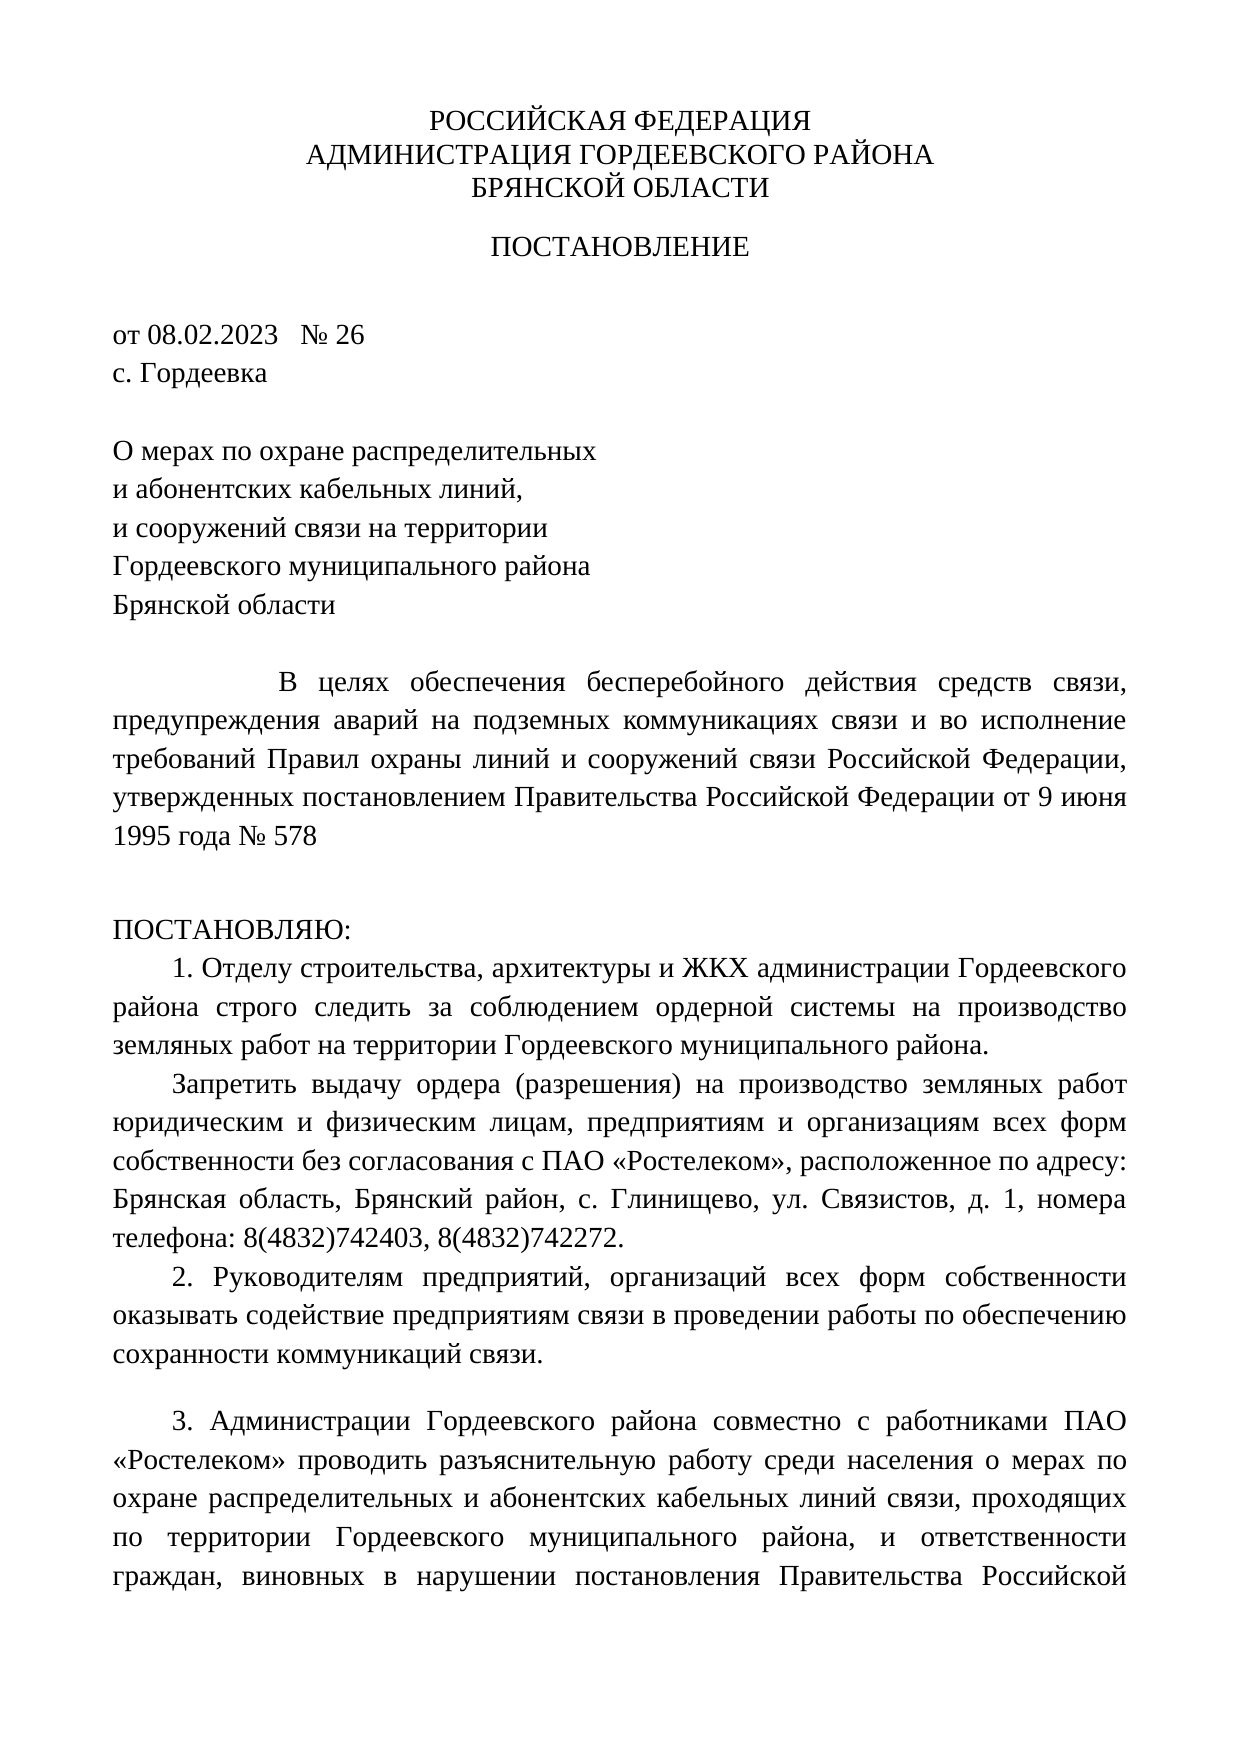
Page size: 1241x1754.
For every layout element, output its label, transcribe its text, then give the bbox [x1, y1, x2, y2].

text Гордеевского муниципального района [112, 548, 1128, 582]
text ПОСТАНОВЛЯЮ: [112, 873, 1128, 945]
text 2. Руководителям предприятий, организаций всех форм собственности оказывать содействие предприятиям связи в проведении работы по обеспечению сохранности коммуникаций связи. [112, 1259, 1128, 1369]
text с. Гордеевка [83, 356, 1128, 389]
subtitle В целях обеспечения бесперебойного действия средств связи, предупреждения аварий на подземных коммуникациях связи и во исполнение требований Правил охраны линий и сооружений связи Российской Федерации, утвержденных постановлением Правительства Российской Федерации от 9 июня 1995 года № 578 [112, 664, 1128, 852]
text и абонентских кабельных линий, [112, 471, 1128, 505]
text БРЯНСКОЙ ОБЛАСТИ [112, 171, 1128, 204]
text от 08.02.2023 № 26 [112, 317, 1128, 351]
text 1. Отделу строительства, архитектуры и ЖКХ администрации Гордеевского района строго следить за соблюдением ордерной системы на производство земляных работ на территории Гордеевского муниципального района. [112, 950, 1128, 1061]
text О мерах по охране распределительных [112, 433, 1128, 466]
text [112, 1403, 1128, 1591]
text и сооружений связи на территории [112, 510, 1128, 543]
text Брянской области [112, 587, 1128, 620]
text РОССИЙСКАЯ ФЕДЕРАЦИЯ [112, 103, 1128, 137]
text Запретить выдачу ордера (разрешения) на производство земляных работ юридическим и физическим лицам, предприятиям и организациям всех форм собственности без согласования с ПАО «Ростелеком», расположенное по адресу: Брянская область, Брянский район, с. Глинищево, ул. Связистов, д. 1, номера телефона: 8(4832)742403, 8(4832)742272. [112, 1066, 1128, 1254]
text ПОСТАНОВЛЕНИЕ [112, 229, 1128, 263]
text АДМИНИСТРАЦИЯ ГОРДЕЕВСКОГО РАЙОНА [112, 137, 1128, 171]
